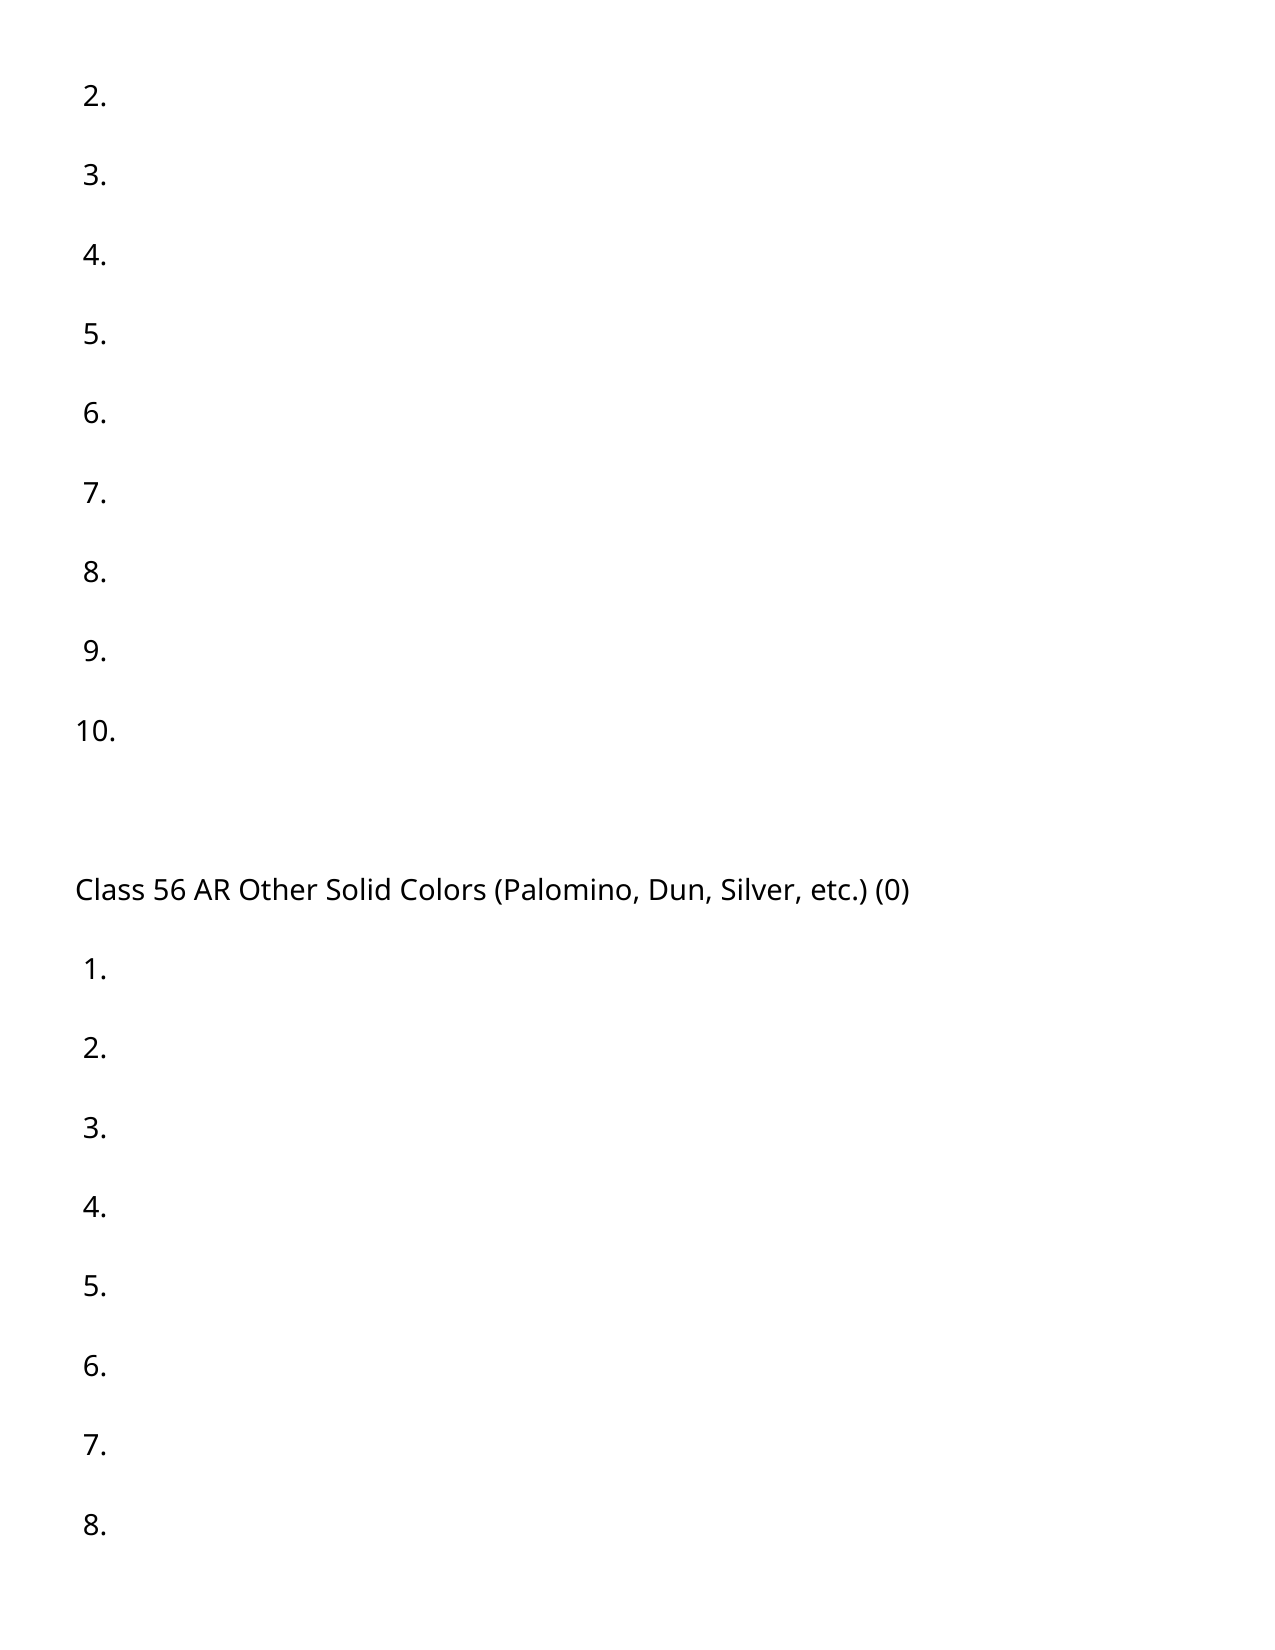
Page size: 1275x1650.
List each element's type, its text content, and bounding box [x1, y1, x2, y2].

text 1. [75, 948, 1200, 988]
text 4. [75, 234, 1200, 273]
text 3. [75, 154, 1200, 194]
text Class 56 AR Other Solid Colors (Palomino, Dun, Silver, etc.) (0) [75, 869, 1200, 908]
text 4. [75, 1186, 1200, 1226]
text 2. [75, 1027, 1200, 1067]
text 7. [75, 472, 1200, 512]
text 8. [75, 1504, 1200, 1543]
text 7. [75, 1424, 1200, 1464]
text 8. [75, 551, 1200, 591]
text 10. [75, 710, 1200, 750]
text 6. [75, 1345, 1200, 1385]
text 6. [75, 392, 1200, 432]
text 5. [75, 313, 1200, 353]
text 3. [75, 1107, 1200, 1147]
text 9. [75, 631, 1200, 670]
text 5. [75, 1266, 1200, 1305]
text 2. [75, 75, 1200, 115]
